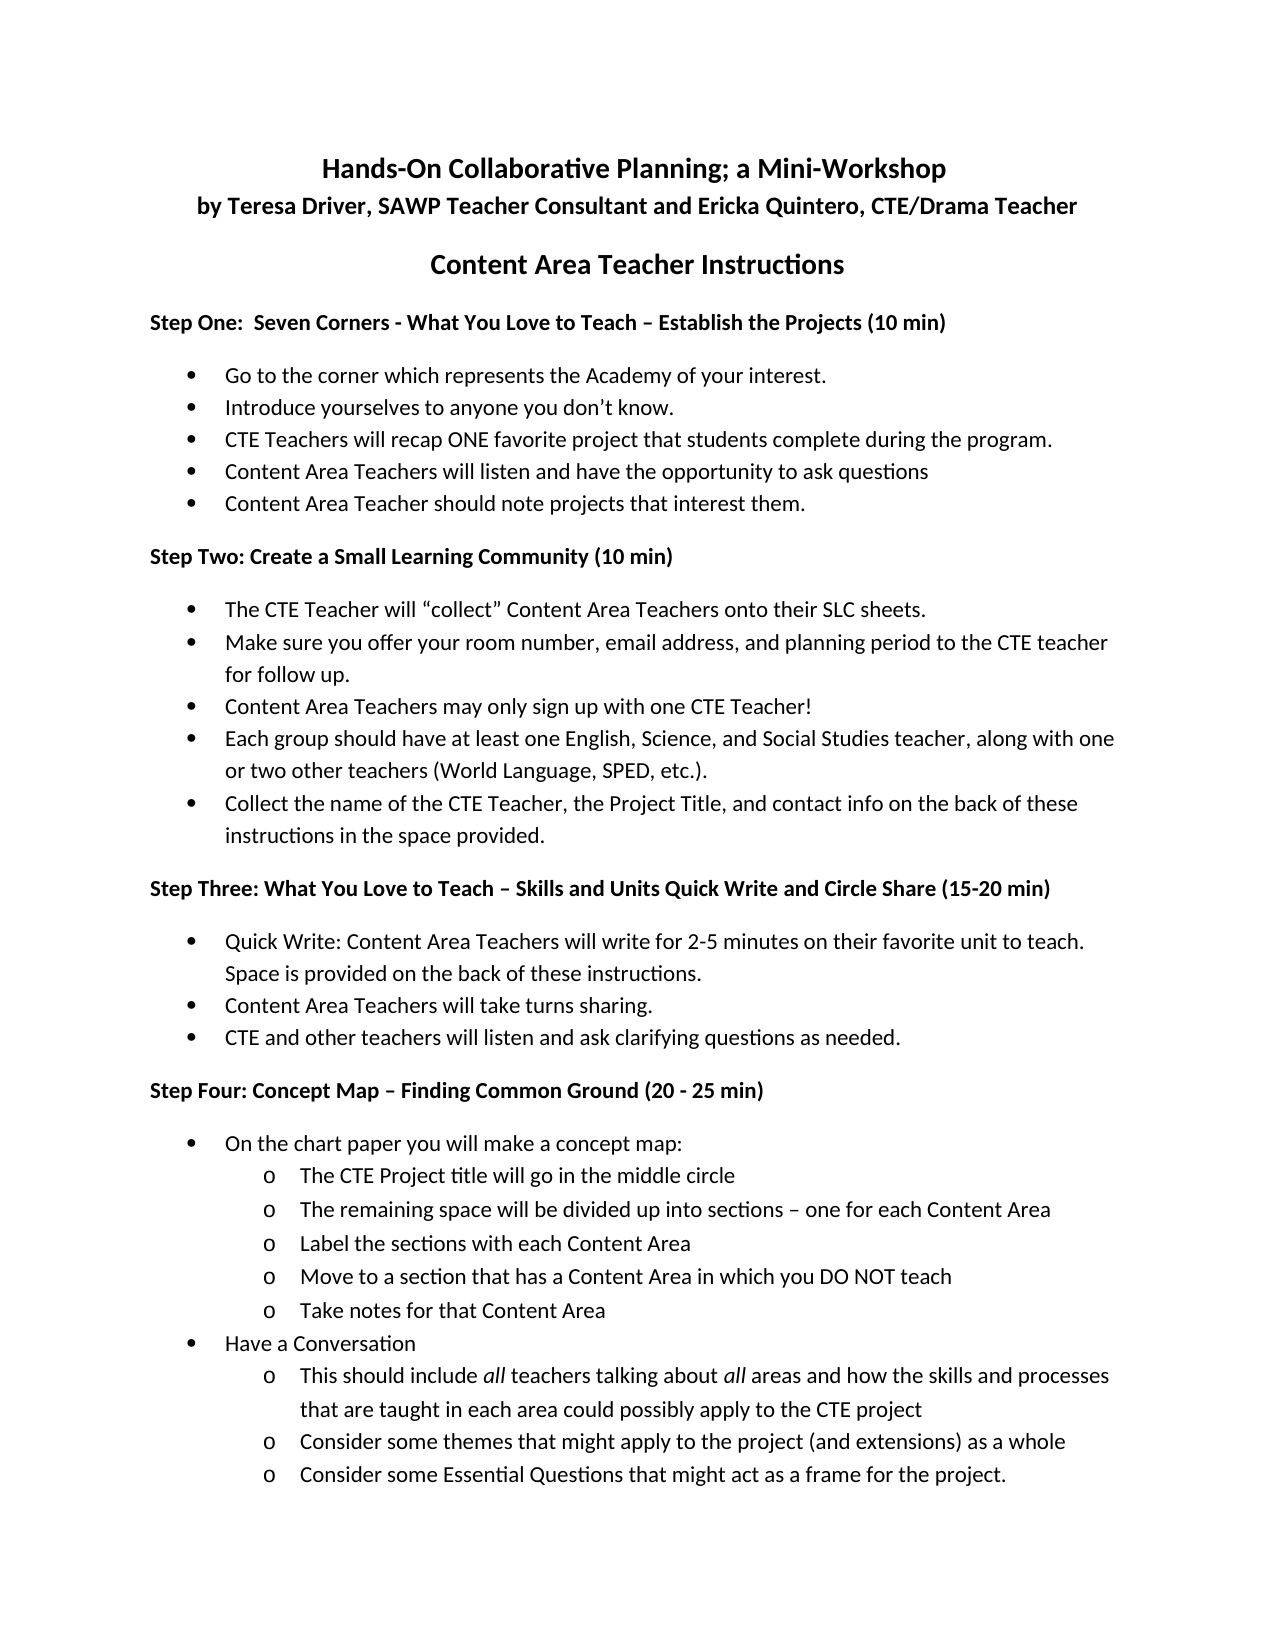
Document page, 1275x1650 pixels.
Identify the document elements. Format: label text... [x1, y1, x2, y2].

list CTE Teachers will recap ONE favorite project that students complete during the program. [187, 425, 1125, 453]
text Content Area Teacher Instructions [150, 246, 1125, 282]
list Content Area Teacher should note projects that interest them. [187, 489, 1125, 517]
text Step Three: What You Love to Teach – Skills and Units Quick Write and Circle Share (15-20 min) [150, 874, 1125, 902]
text Step One: Seven Corners - What You Love to Teach – Establish the Projects (10 min) [150, 308, 1125, 336]
list The CTE Teacher will “collect” Content Area Teachers onto their SLC sheets. [187, 596, 1125, 623]
list Consider some themes that might apply to the project (and extensions) as a whole [262, 1427, 1125, 1456]
list Content Area Teachers may only sign up with one CTE Teacher! [187, 692, 1125, 720]
list Introduce yourselves to anyone you don’t know. [187, 393, 1125, 421]
list On the chart paper you will make a concept map: [187, 1129, 1125, 1157]
list The CTE Project title will go in the middle circle [262, 1162, 1125, 1191]
list Have a Conversation [187, 1329, 1125, 1357]
text Step Four: Concept Map – Finding Common Ground (20 - 25 min) [150, 1076, 1125, 1104]
list Content Area Teachers will listen and have the opportunity to ask questions [187, 457, 1125, 485]
list The remaining space will be divided up into sections – one for each Content Area [262, 1195, 1125, 1224]
list Make sure you offer your room number, email address, and planning period to the CTE teacher for follow up. [187, 628, 1125, 688]
list Consider some Essential Questions that might act as a frame for the project. [262, 1461, 1125, 1490]
list Each group should have at least one English, Science, and Social Studies teacher, along with one or two other teachers (World Language, SPED, etc.). [187, 724, 1125, 784]
list Take notes for that Content Area [262, 1296, 1125, 1325]
list This should include all teachers talking about all areas and how the skills and processes that are taught in each area could possibly apply to the CTE project [262, 1362, 1125, 1423]
list Label the sections with each Content Area [262, 1229, 1125, 1258]
text Hands-On Collaborative Planning; a Mini-Workshop by Teresa Driver, SAWP Teacher Consultant and Ericka Quintero, CTE/Drama Teacher [150, 150, 1125, 221]
list Content Area Teachers will take turns sharing. [187, 991, 1125, 1019]
list Go to the corner which represents the Academy of your interest. [187, 361, 1125, 389]
text Step Two: Create a Small Learning Community (10 min) [150, 542, 1125, 571]
list Move to a section that has a Content Area in which you DO NOT teach [262, 1262, 1125, 1291]
list Quick Write: Content Area Teachers will write for 2-5 minutes on their favorite unit to teach. Space is provided on the back of these instructions. [187, 927, 1125, 987]
list CTE and other teachers will listen and ask clarifying questions as needed. [187, 1023, 1125, 1051]
list Collect the name of the CTE Teacher, the Project Title, and contact info on the back of these instructions in the space provided. [187, 789, 1125, 849]
